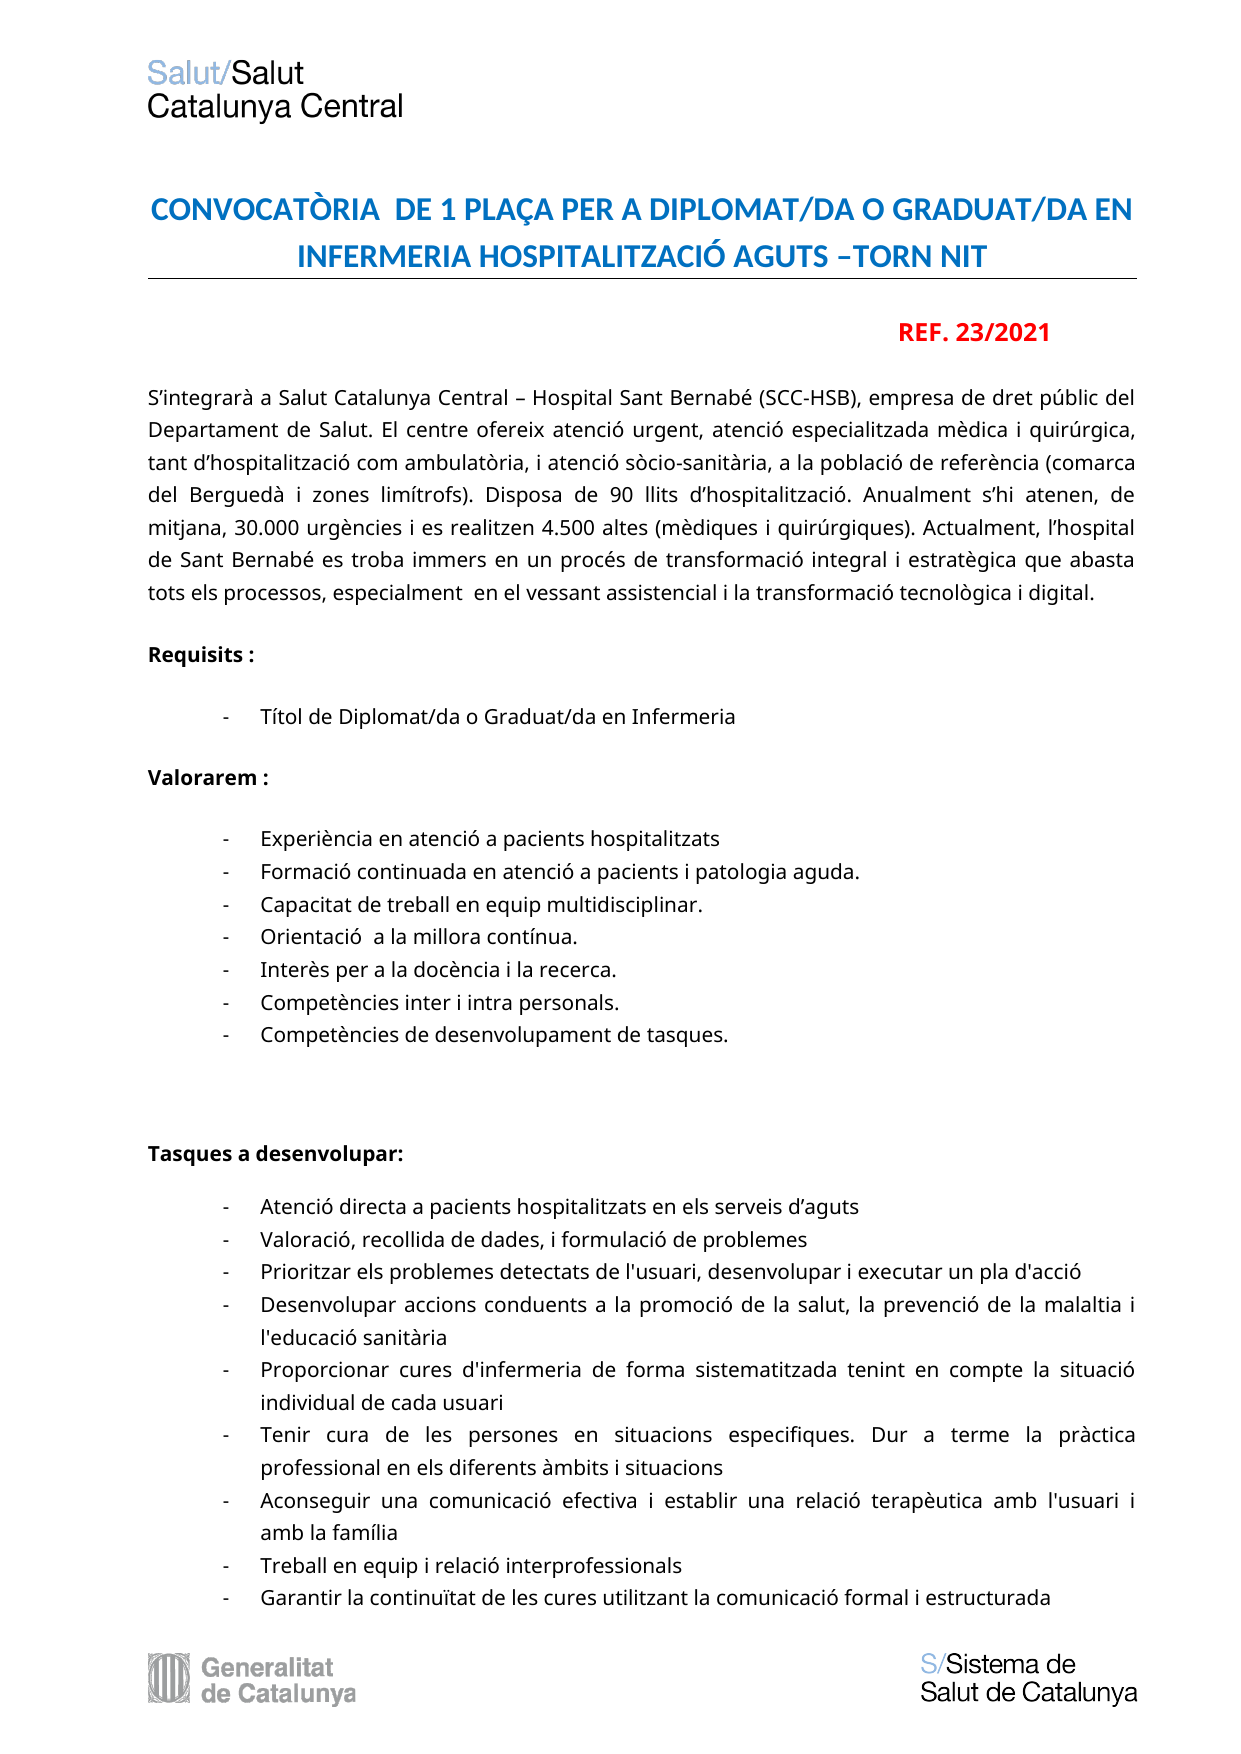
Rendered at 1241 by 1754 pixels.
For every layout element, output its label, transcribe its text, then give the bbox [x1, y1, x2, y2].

list Prioritzar els problemes detectats de l'usuari, desenvolupar i executar un pla d'acció [223, 1257, 1137, 1286]
list Interès per a la docència i la recerca. [223, 955, 1137, 983]
list Competències inter i intra personals. [223, 988, 1137, 1016]
list Competències de desenvolupament de tasques. [223, 1020, 1137, 1049]
text S’integrarà a Salut Catalunya Central – Hospital Sant Bernabé (SCC-HSB), empresa de dret públic del Departament de Salut. El centre ofereix atenció urgent, atenció especialitzada mèdica i quirúrgica, tant d’hospitalització com ambulatòria, i atenció sòcio-sanitària, a la població de referència (comarca del Berguedà i zones limítrofs). Disposa de 90 llits d’hospitalització. Anualment s’hi atenen, de mitjana, 30.000 urgències i es realitzen 4.500 altes (mèdiques i quirúrgiques). Actualment, l’hospital de Sant Bernabé es troba immers en un procés de transformació integral i estratègica que abasta tots els processos, especialment en el vessant assistencial i la transformació tecnològica i digital. [148, 383, 1137, 607]
list Títol de Diplomat/da o Graduat/da en Infermeria [223, 702, 1137, 730]
picture [147, 59, 404, 125]
text REF. 23/2021 [148, 314, 1137, 348]
list Atenció directa a pacients hospitalitzats en els serveis d’aguts [223, 1192, 1137, 1221]
text Requisits : [148, 640, 1137, 668]
list Garantir la continuïtat de les cures utilitzant la comunicació formal i estructurada [223, 1583, 1137, 1612]
list Valoració, recollida de dades, i formulació de problemes [223, 1225, 1137, 1253]
list Tenir cura de les persones en situacions especifiques. Dur a terme la pràctica professional en els diferents àmbits i situacions [223, 1421, 1137, 1482]
list Orientació a la millora contínua. [223, 922, 1137, 951]
list Experiència en atenció a pacients hospitalitzats [223, 824, 1137, 853]
list Capacitat de treball en equip multidisciplinar. [223, 890, 1137, 918]
text Valorarem : [148, 763, 1137, 791]
picture [921, 1653, 1138, 1707]
list Proporcionar cures d'infermeria de forma sistematitzada tenint en compte la situació individual de cada usuari [223, 1355, 1137, 1416]
text Tasques a desenvolupar: [148, 1139, 1137, 1167]
text CONVOCATÒRIA DE 1 PLAÇA PER A DIPLOMAT/DA O GRADUAT/DA EN INFERMERIA HOSPITALITZACIÓ AGUTS –TORN NIT [148, 188, 1137, 278]
list Aconseguir una comunicació efectiva i establir una relació terapèutica amb l'usuari i amb la família [223, 1486, 1137, 1547]
list Treball en equip i relació interprofessionals [223, 1551, 1137, 1579]
list Formació continuada en atenció a pacients i patologia aguda. [223, 857, 1137, 886]
picture [147, 1653, 356, 1707]
list Desenvolupar accions conduents a la promoció de la salut, la prevenció de la malaltia i l'educació sanitària [223, 1290, 1137, 1351]
